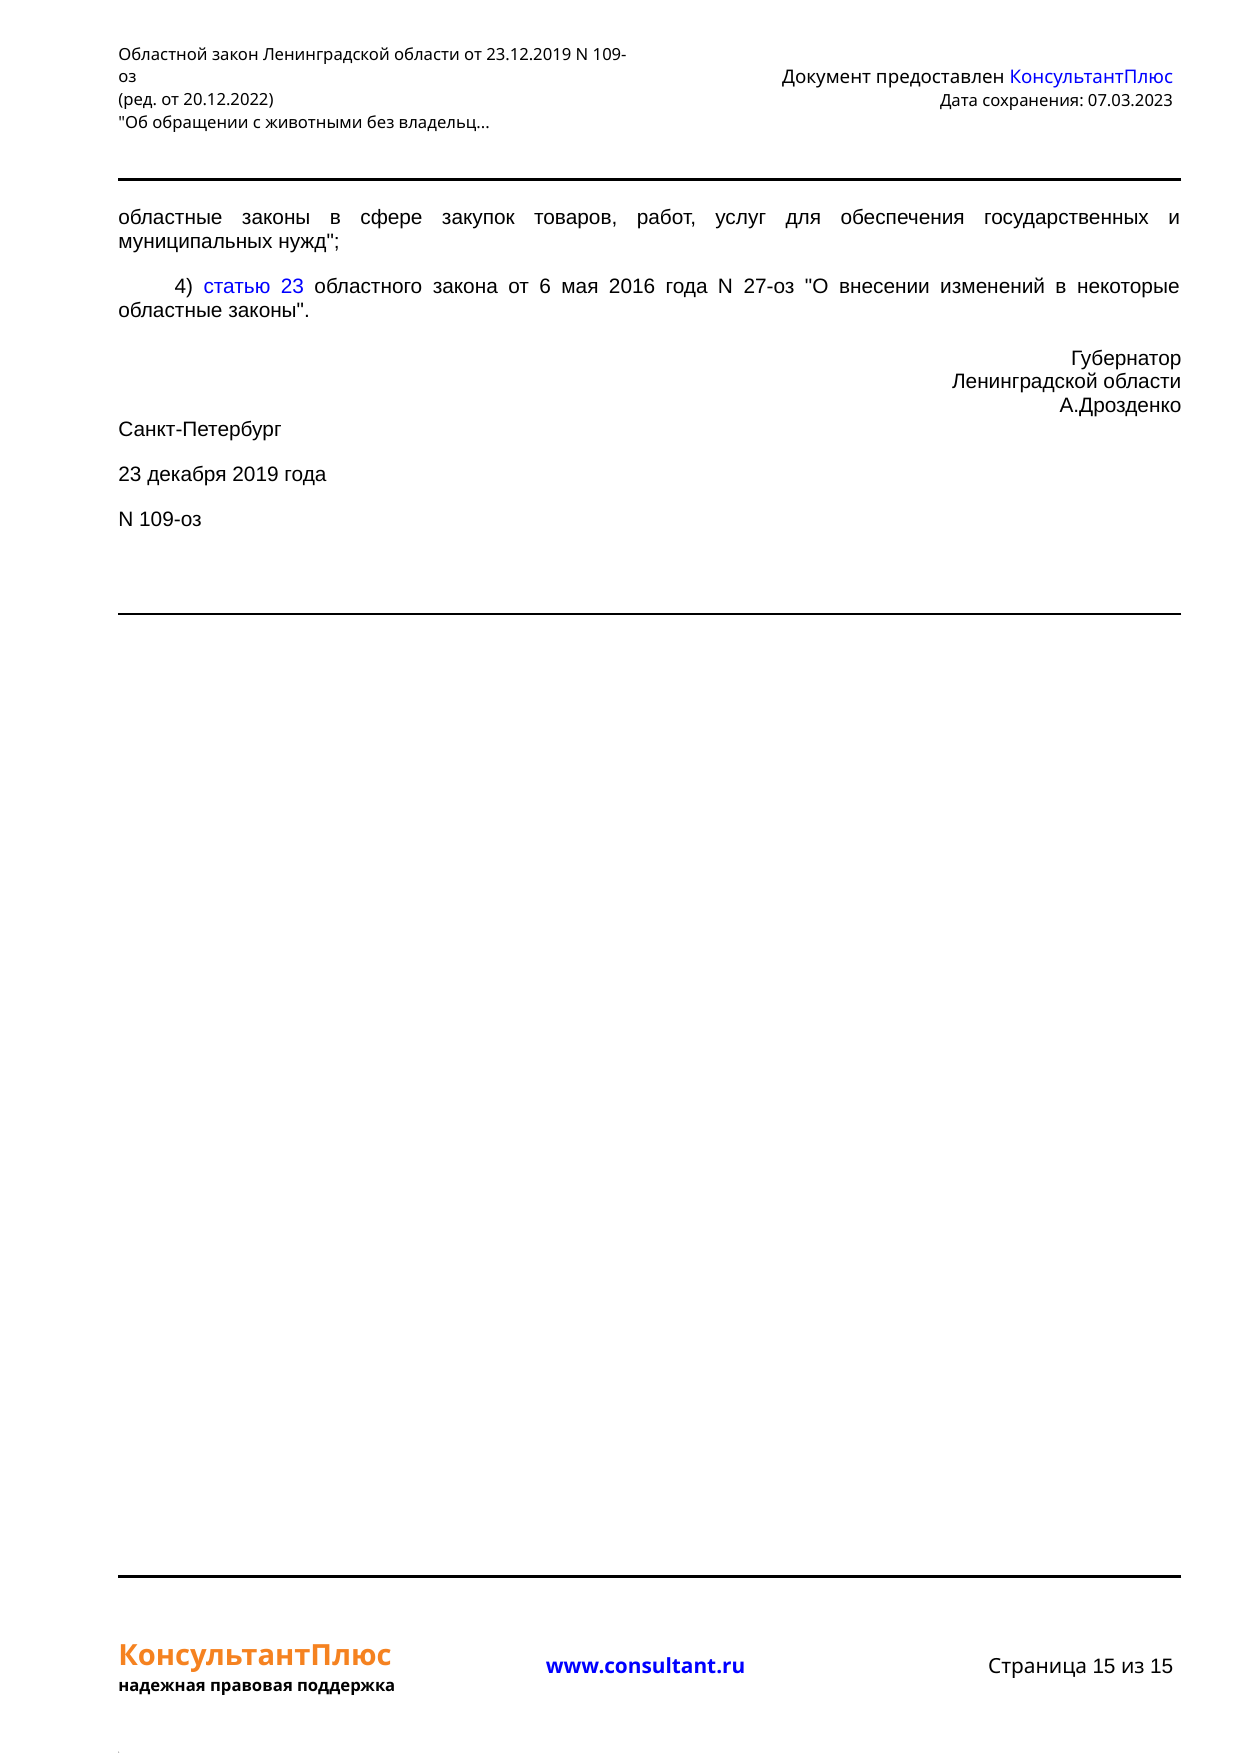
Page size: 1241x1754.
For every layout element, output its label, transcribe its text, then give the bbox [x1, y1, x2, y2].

text Губернатор [118, 345, 1181, 369]
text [118, 205, 1181, 253]
text А.Дрозденко [118, 393, 1181, 417]
text Санкт-Петербург [118, 417, 1181, 441]
text 23 декабря 2019 года [118, 462, 1181, 486]
text N 109-оз [118, 507, 1181, 531]
text 4) статью 23 областного закона от 6 мая 2016 года N 27-оз "О внесении изменений в некоторые областные законы". [118, 273, 1181, 321]
text Ленинградской области [118, 369, 1181, 393]
